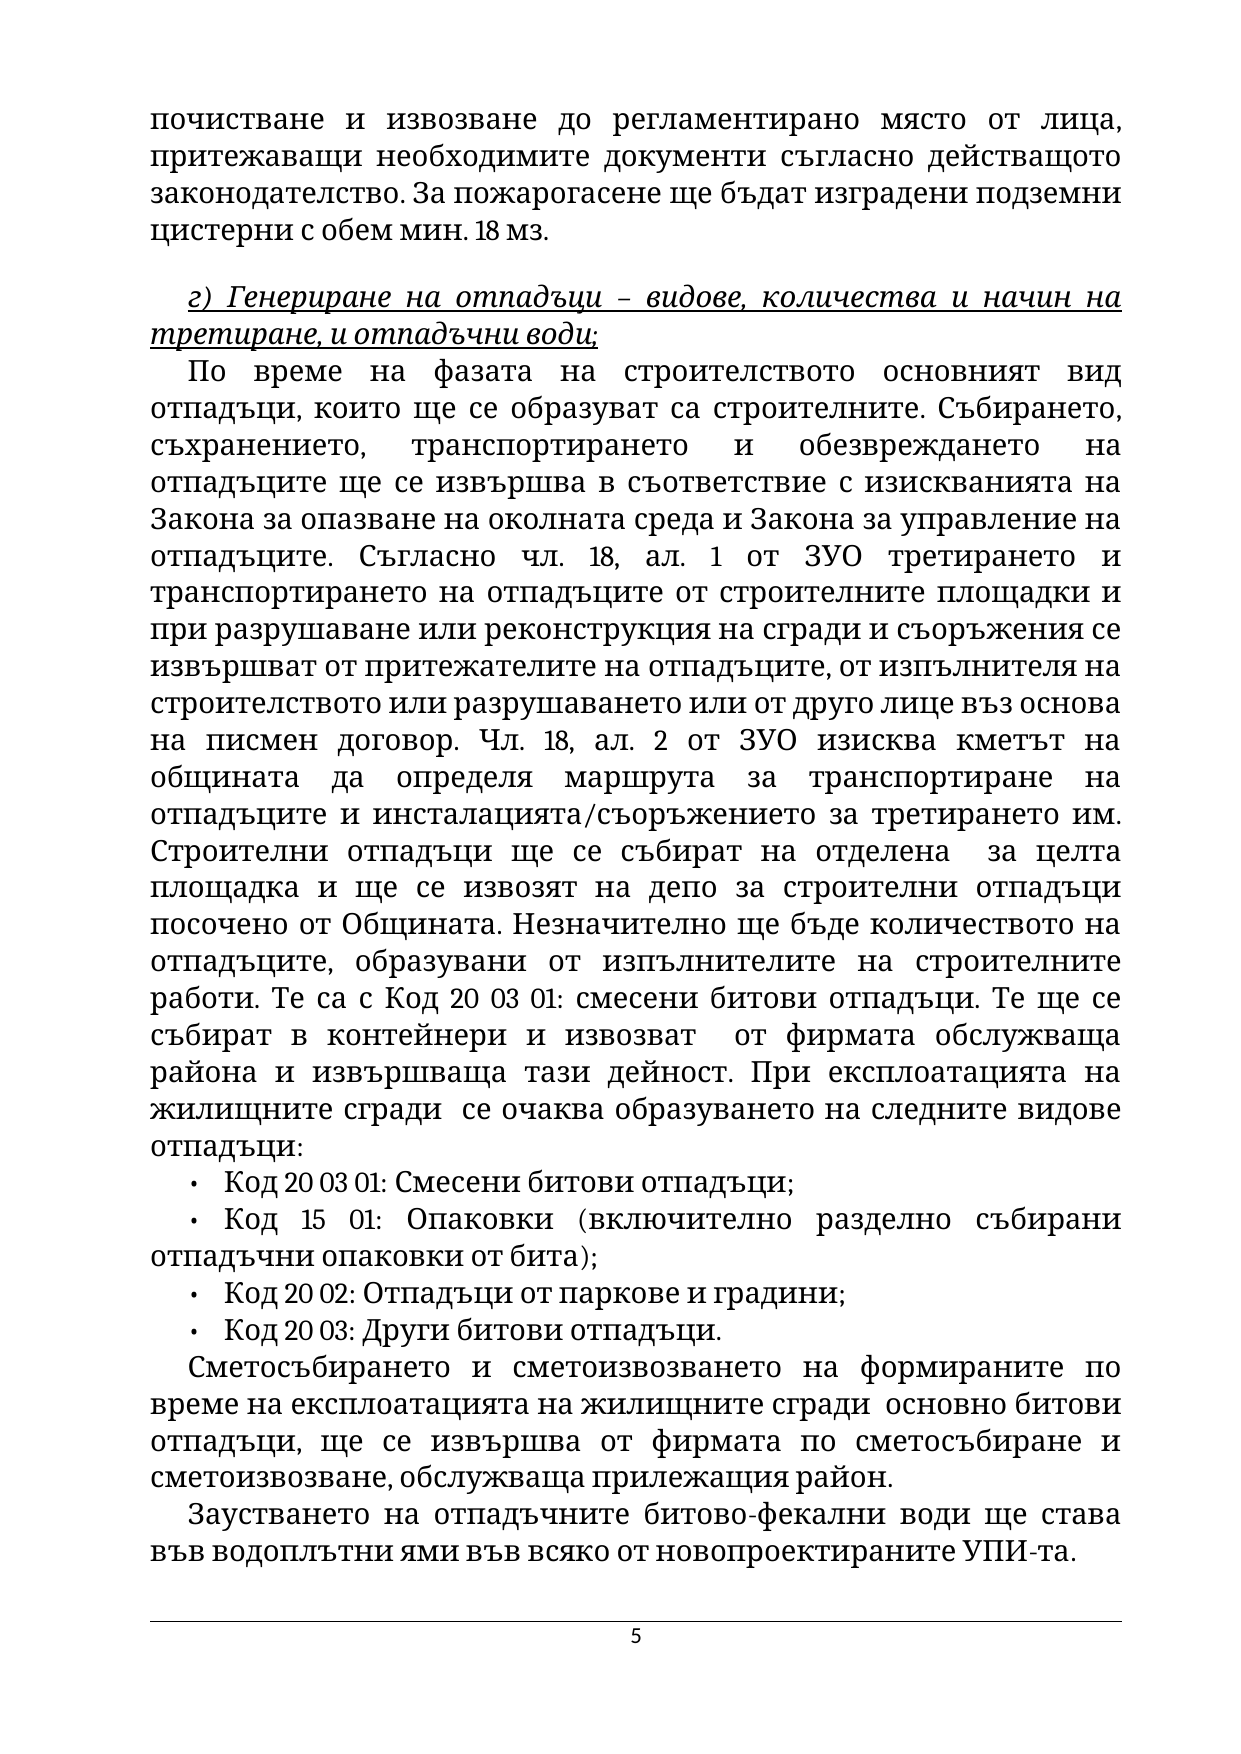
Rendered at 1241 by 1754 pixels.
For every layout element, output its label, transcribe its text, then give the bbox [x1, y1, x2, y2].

text • Код 20 02: Отпадъци от паркове и градини; [150, 1277, 1122, 1311]
text Сметосъбирането и сметоизвозването на формираните по време на експлоатацията на жилищните сгради основно битови отпадъци, ще се извършва от фирмата по сметосъбиране и сметоизвозване, обслужваща прилежащия район. [150, 1351, 1122, 1495]
text • Код 20 03 01: Смесени битови отпадъци; [150, 1167, 1122, 1200]
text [150, 103, 1122, 248]
text По време на фазата на строителството основният вид отпадъци, които ще се образуват са строителните. Събирането, съхранението, транспортирането и обезвреждането на отпадъците ще се извършва в съответствие с изискванията на Закона за опазване на околната среда и Закона за управление на отпадъците. Съгласно чл. 18, ал. 1 от ЗУО третирането и транспортирането на отпадъците от строителните площадки и при разрушаване или реконструкция на сгради и съоръжения се извършват от притежателите на отпадъците, от изпълнителя на строителството или разрушаването или от друго лице въз основа на писмен договор. Чл. 18, ал. 2 от ЗУО изисква кметът на общината да определя маршрута за транспортиране на отпадъците и инсталацията/съоръжението за третирането им. Строителни отпадъци ще се събират на отделена за целта площадка и ще се извозят на депо за строителни отпадъци посочено от Общината. Незначително ще бъде количеството на отпадъците, образувани от изпълнителите на строителните работи. Те са с Код 20 03 01: смесени битови отпадъци. Те ще се събират в контейнери и извозват от фирмата обслужваща района и извършваща тази дейност. При експлоатацията на жилищните сгради се очаква образуването на следните видове отпадъци: [150, 355, 1122, 1163]
text г) Генериране на отпадъци – видове, количества и начин на третиране, и отпадъчни води; [150, 282, 1122, 352]
text • Код 20 03: Други битови отпадъци. [150, 1314, 1122, 1348]
text • Код 15 01: Опаковки (включително разделно събирани отпадъчни опаковки от бита); [150, 1203, 1122, 1274]
text Заустването на отпадъчните битово-фекални води ще става във водоплътни ями във всяко от новопроектираните УПИ-та. [150, 1498, 1122, 1569]
